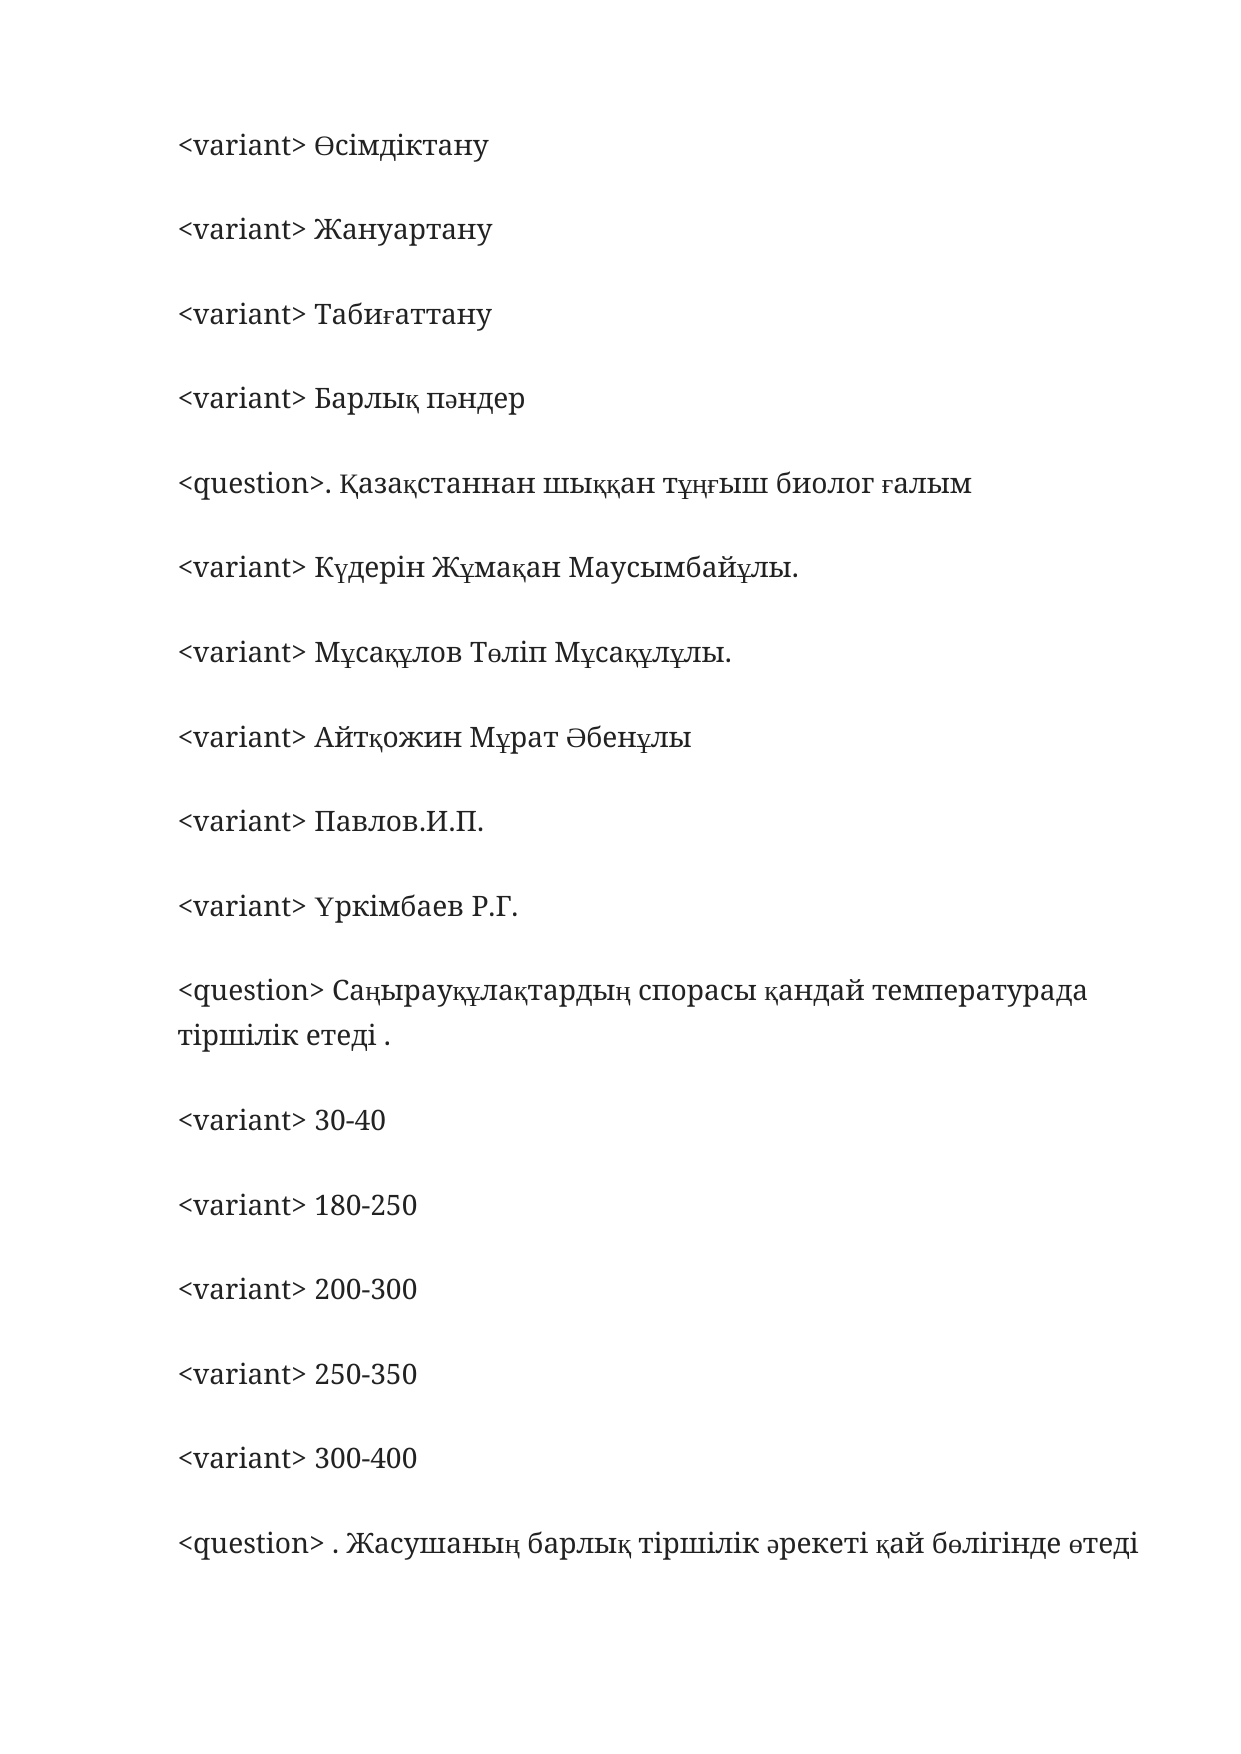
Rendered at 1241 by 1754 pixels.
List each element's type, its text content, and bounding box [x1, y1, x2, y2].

text <variant> Үркімбаев Р.Г. [177, 879, 1152, 924]
text <variant> 200-300 [177, 1263, 1152, 1308]
text <variant> Барлық пәндер [177, 372, 1152, 417]
text <variant> Өсімдіктану [177, 118, 1152, 163]
text <variant> 300-400 [177, 1432, 1152, 1477]
text <variant> Павлов.И.П. [177, 795, 1152, 840]
text <variant> Күдерін Жұмақан Маусымбайұлы. [177, 541, 1152, 586]
text <variant> Мұсақұлов Төліп Мұсақұлұлы. [177, 626, 1152, 671]
text <question> Саңырауқұлақтардың спорасы қандай температурада тіршілік етеді . [177, 964, 1152, 1054]
text <question>. Қазақстаннан шыққан тұңғыш биолог ғалым [177, 456, 1152, 501]
text <variant> 30-40 [177, 1093, 1152, 1138]
text <variant> 180-250 [177, 1178, 1152, 1223]
text <variant> Айтқожин Мұрат Әбенұлы [177, 710, 1152, 755]
text <variant> 250-350 [177, 1347, 1152, 1392]
text <question> . Жасушаның барлық тіршілік әрекеті қай бөлігінде өтеді [177, 1516, 1152, 1561]
text <variant> Жануартану [177, 203, 1152, 248]
text <variant> Табиғаттану [177, 287, 1152, 332]
